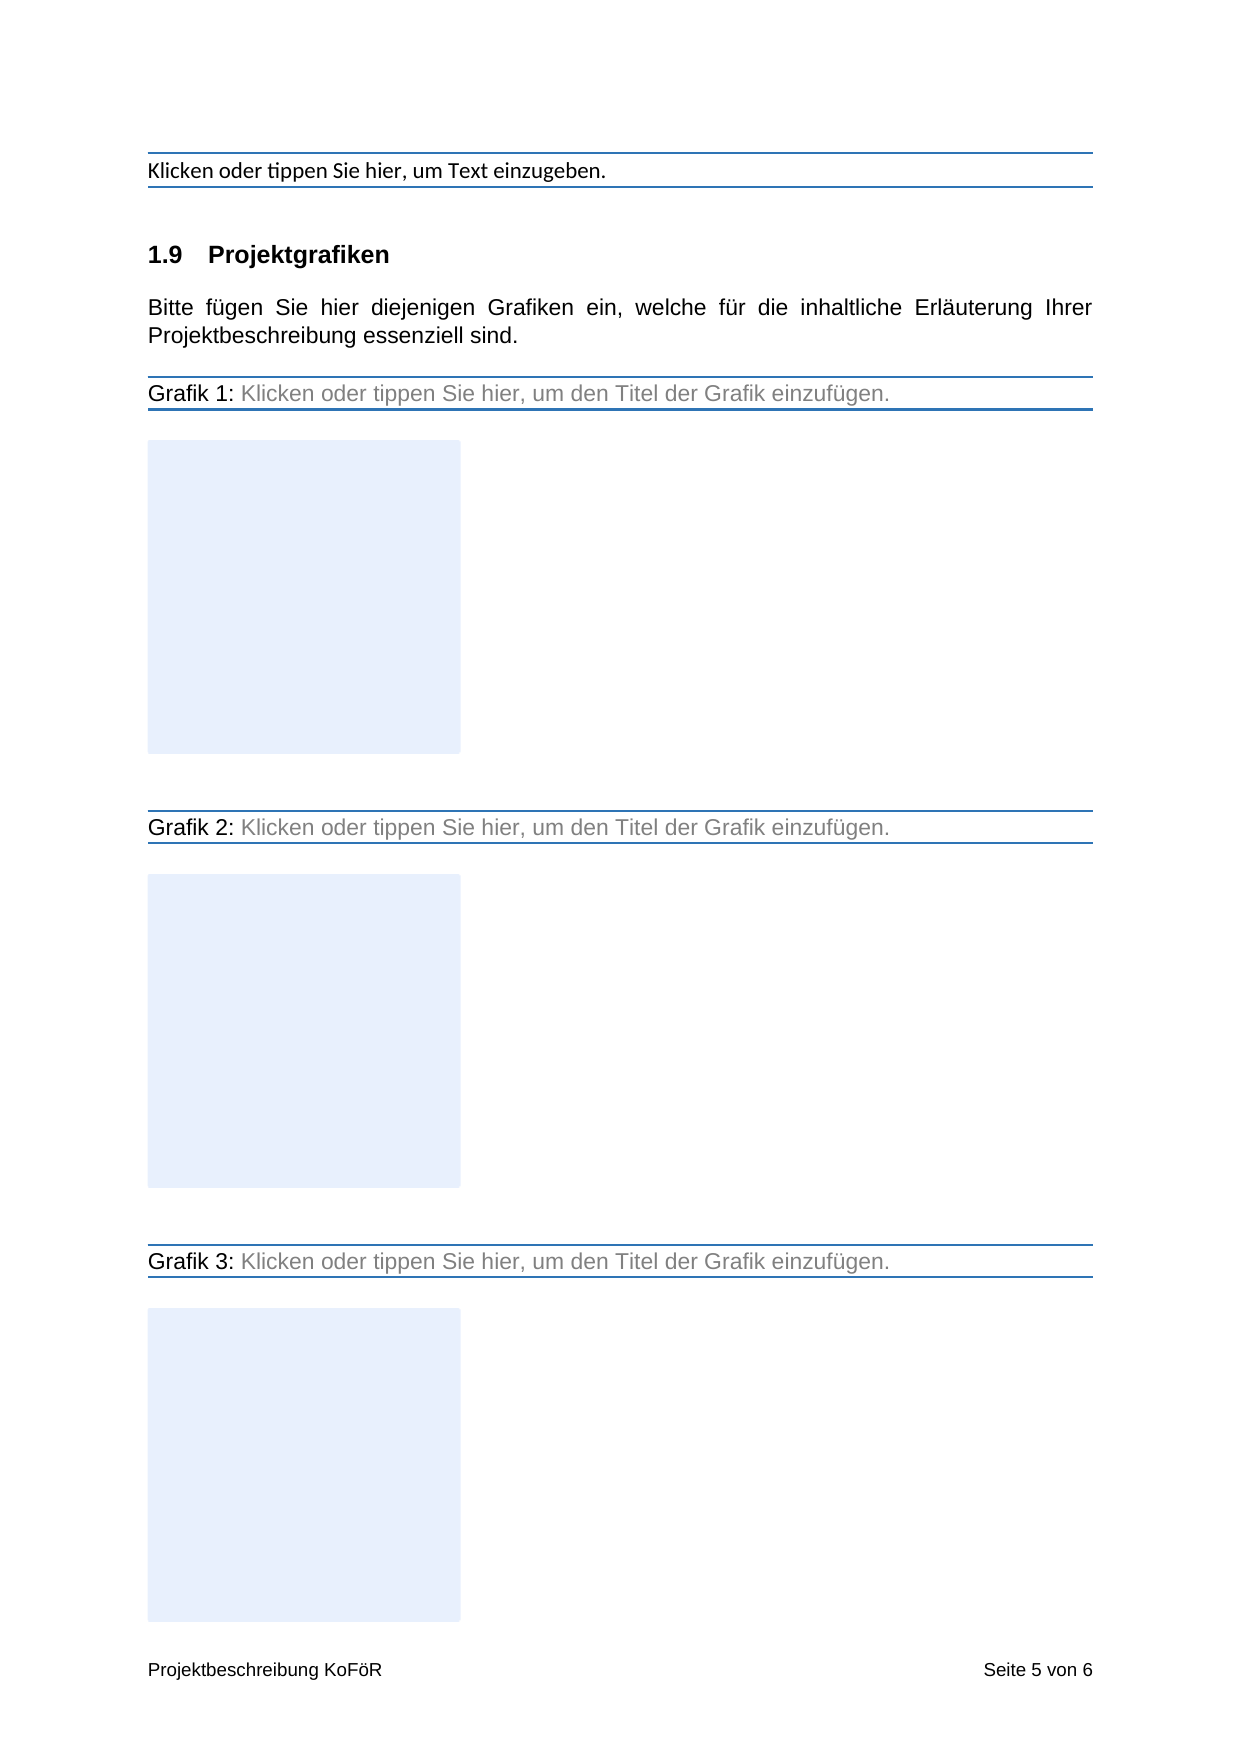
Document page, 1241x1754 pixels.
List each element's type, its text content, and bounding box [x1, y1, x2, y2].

picture [147, 874, 461, 1188]
subtitle Projektgrafiken [148, 240, 1093, 269]
picture [147, 1308, 461, 1622]
text Grafik 1: [148, 378, 1093, 408]
text Bitte fügen Sie hier diejenigen Grafiken ein, welche für die inhaltliche Erläuterung Ihrer Projektbeschreibung essenziell sind. [148, 294, 1093, 349]
text Grafik 3: [148, 1246, 1093, 1276]
text Grafik 2: [148, 812, 1093, 842]
picture [147, 440, 461, 754]
